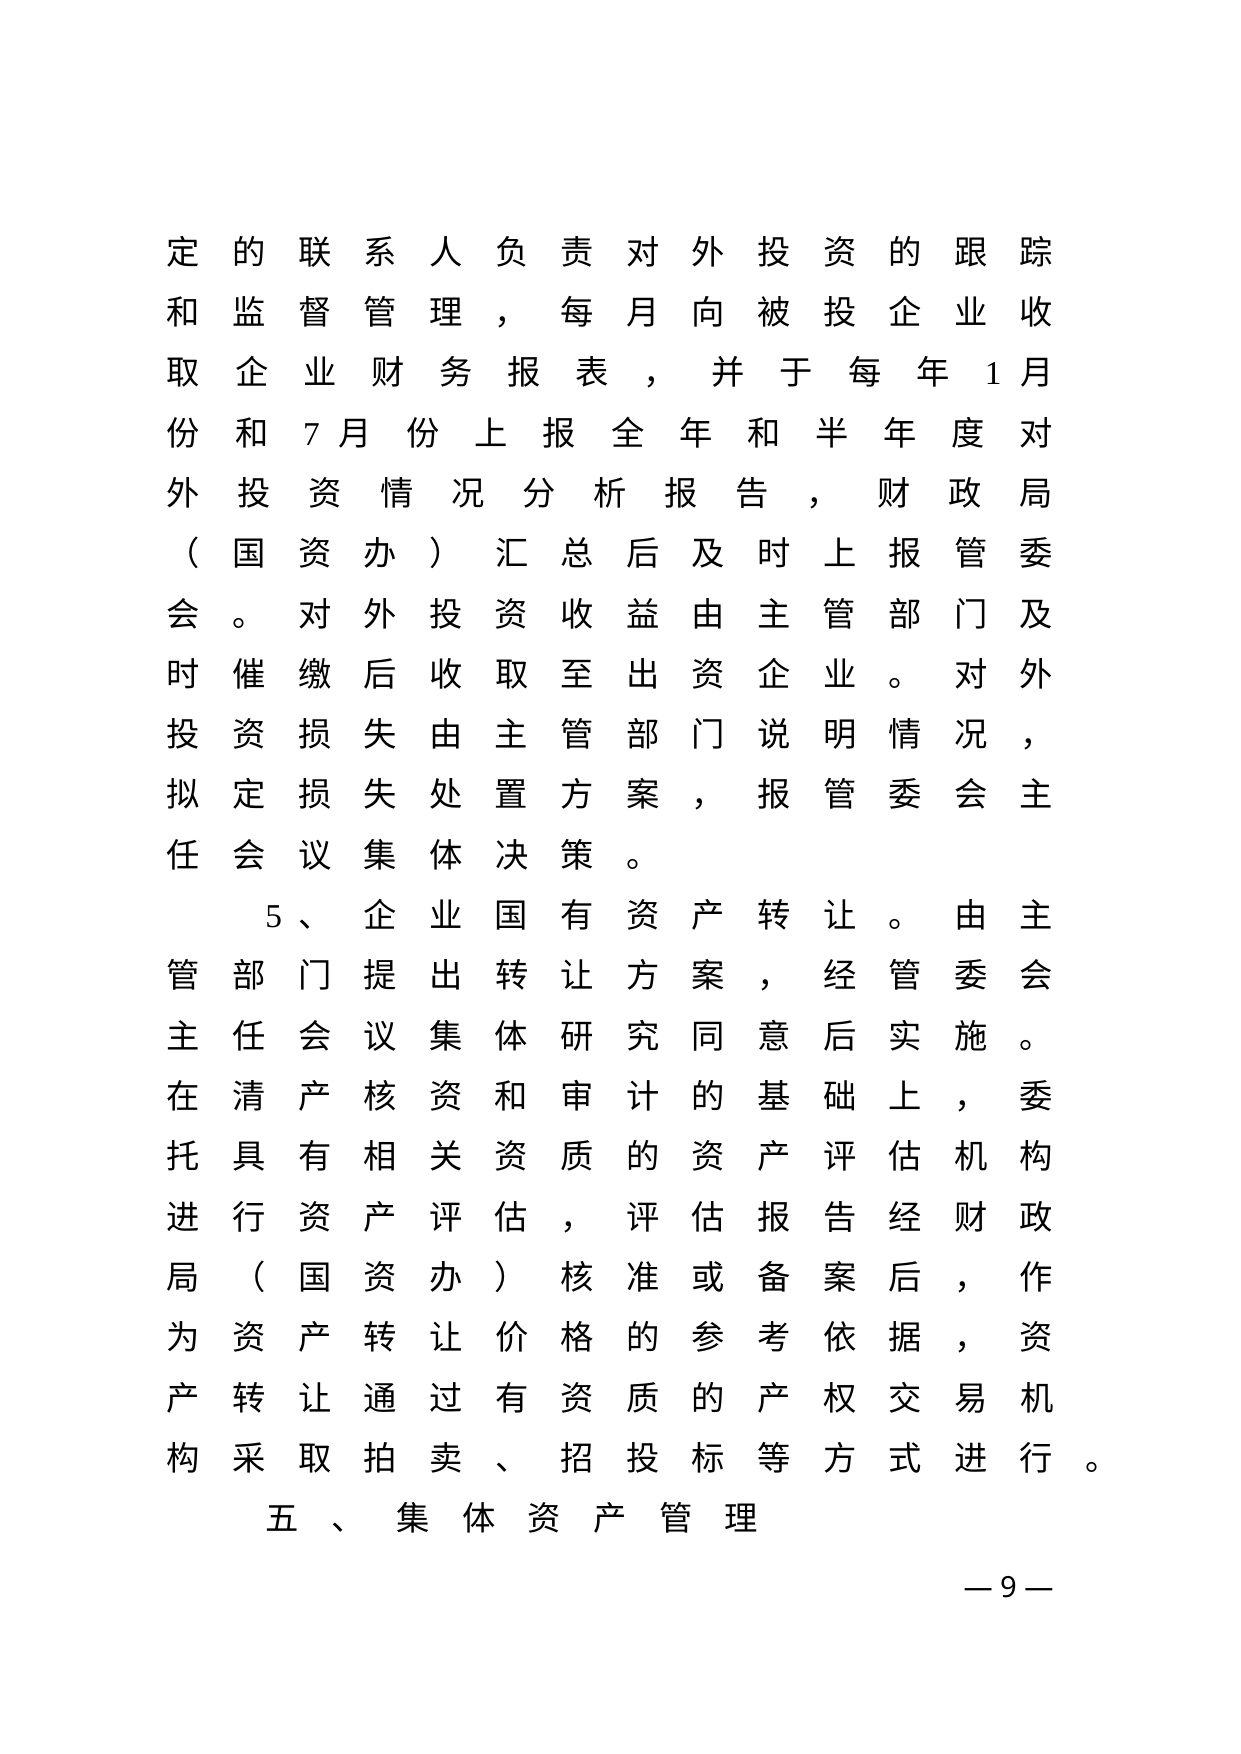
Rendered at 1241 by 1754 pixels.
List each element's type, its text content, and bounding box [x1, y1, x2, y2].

text 5、企业国有资产转让。由主管部门提出转让方案，经管委会主任会议集体研究同意后实施。在清产核资和审计的基础上，委托具有相关资质的资产评估机构进行资产评估，评估报告经财政局（国资办）核准或备案后，作为资产转让价格的参考依据，资产转让通过有资质的产权交易机构采取拍卖、招投标等方式进行。 [167, 883, 1085, 1486]
text 五、集体资产管理 [167, 1486, 1085, 1546]
